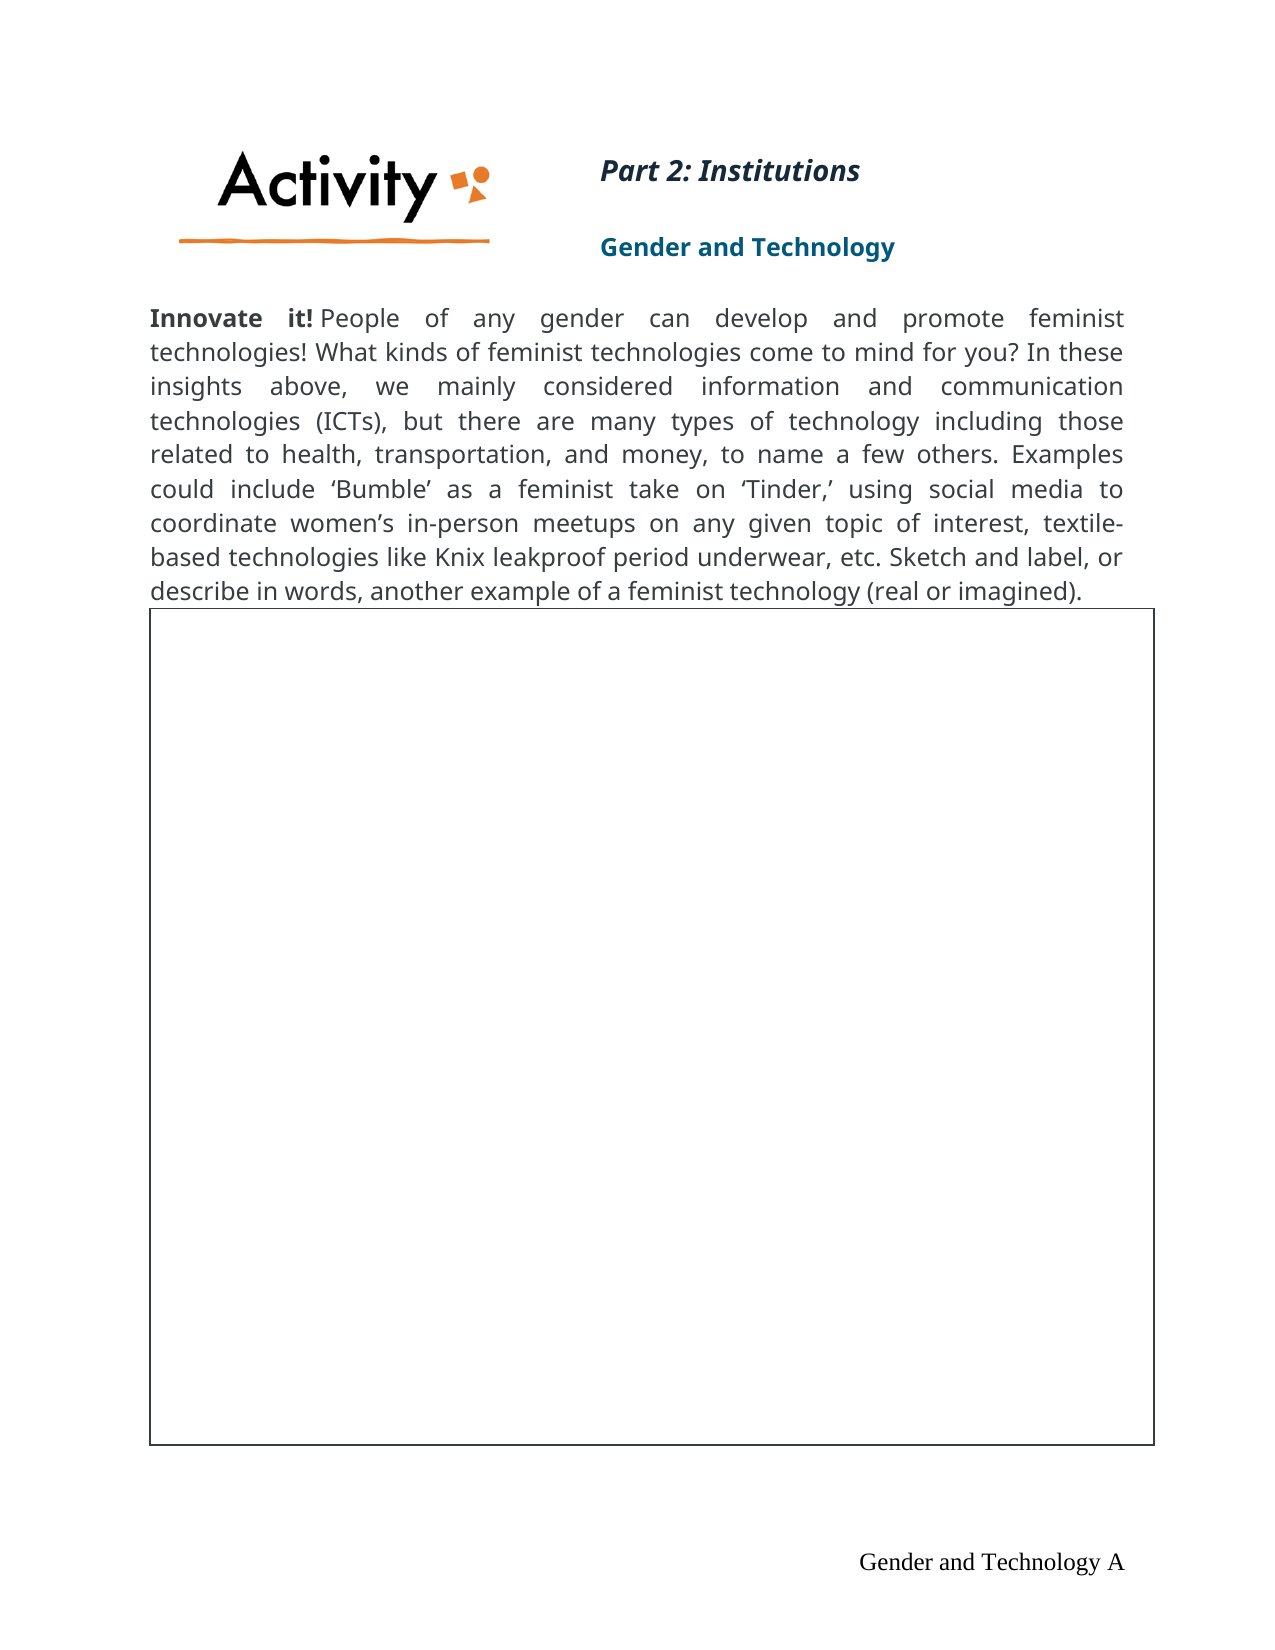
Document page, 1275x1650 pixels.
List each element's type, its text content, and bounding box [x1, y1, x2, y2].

picture [159, 136, 509, 257]
text Innovate it! People of any gender can develop and promote feminist technologies! What kinds of feminist technologies come to mind for you? In these insights above, we mainly considered information and communication technologies (ICTs), but there are many types of technology including those related to health, transportation, and money, to name a few others. Examples could include ‘Bumble’ as a feminist take on ‘Tinder,’ using social media to coordinate women’s in-person meetups on any given topic of interest, textile-based technologies like Knix leakproof period underwear, etc. Sketch and label, or describe in words, another example of a feminist technology (real or imagined). [150, 301, 1125, 607]
table_header [151, 609, 1153, 1444]
text Gender and Technology [600, 229, 1125, 263]
text Part 2: Institutions [600, 150, 1125, 190]
